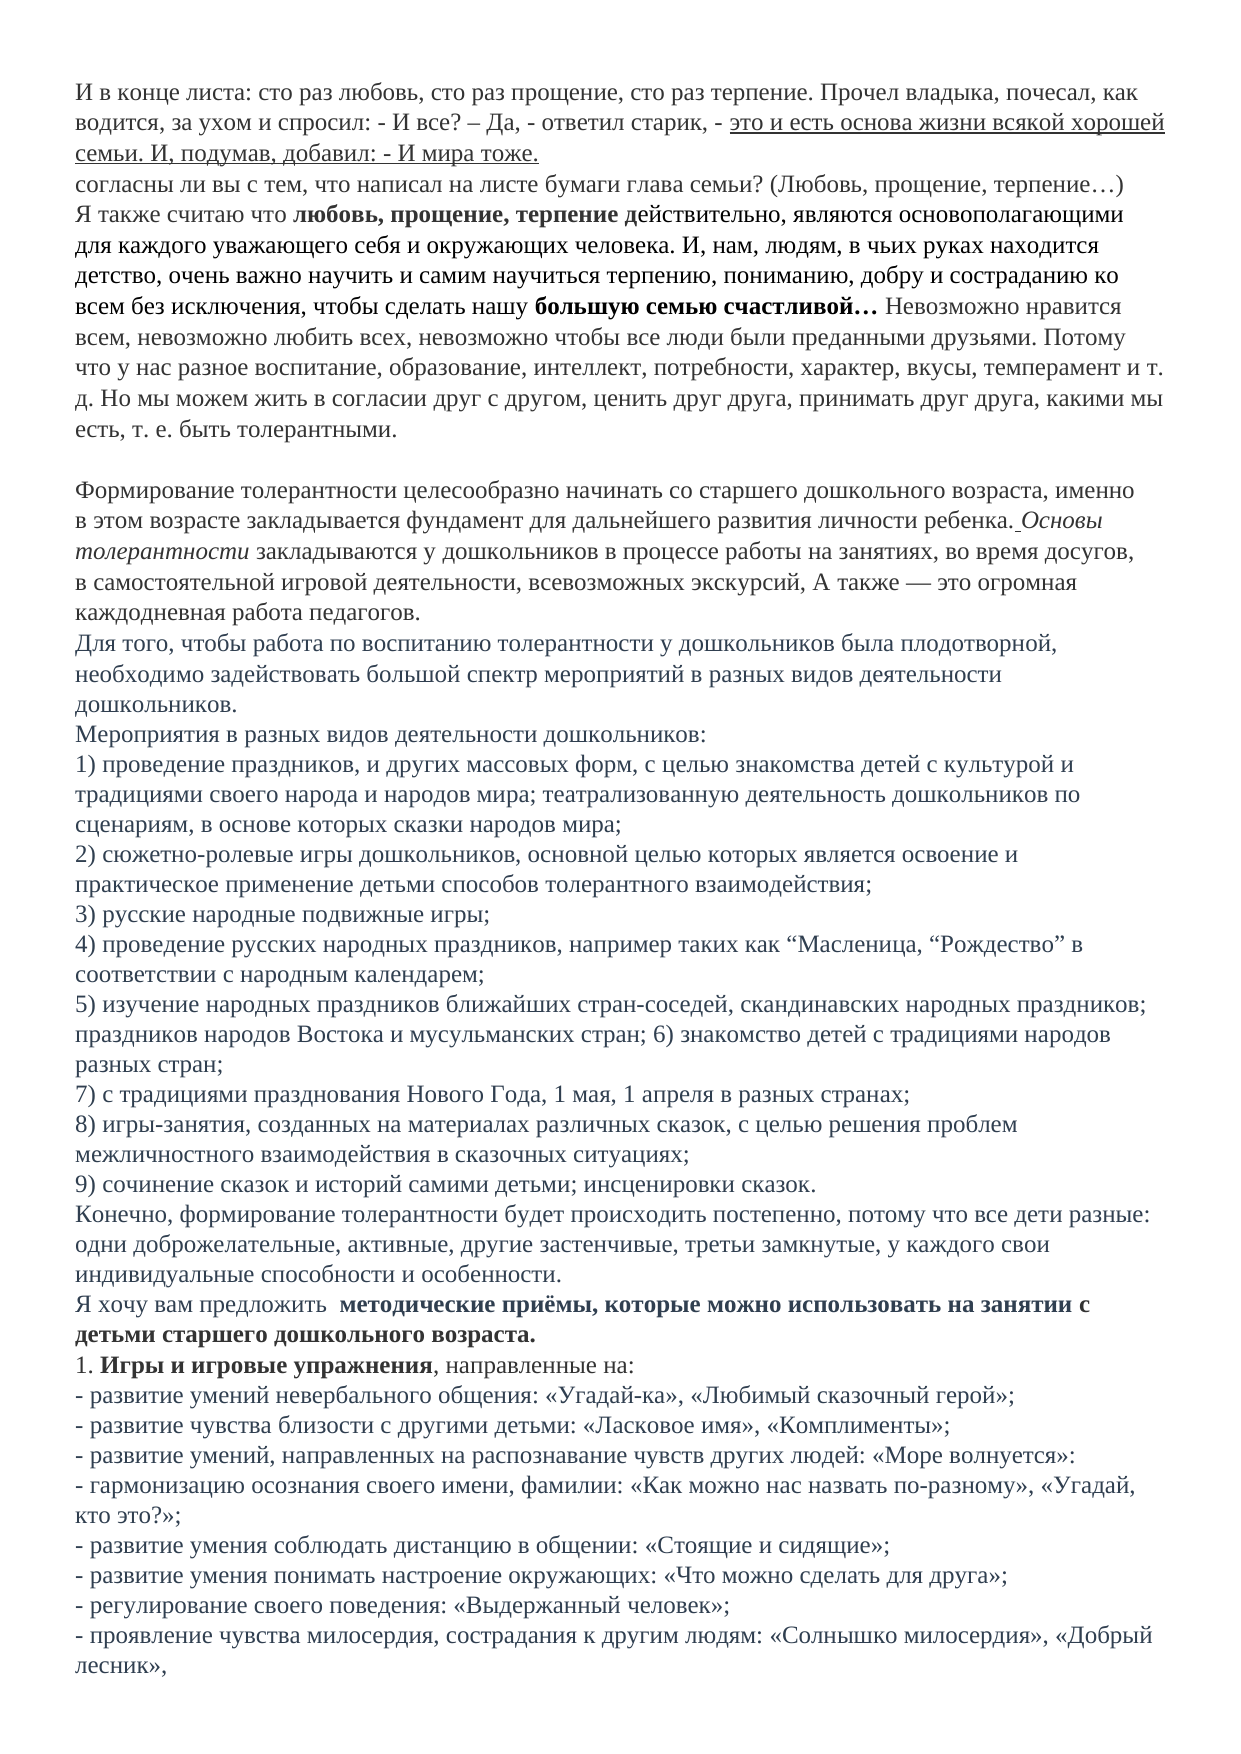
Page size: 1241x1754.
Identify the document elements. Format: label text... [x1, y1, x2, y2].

text 1. Игры и игровые упражнения, направленные на: [75, 1348, 1165, 1379]
text - развитие умения соблюдать дистанцию в общении: «Стоящие и сидящие»; [75, 1529, 1165, 1559]
text Формирование толерантности целесообразно начинать со старшего дошкольного возраста, именно в этом возрасте закладывается фундамент для дальнейшего развития личности ребенка. Основы толерантности закладываются у дошкольников в процессе работы на занятиях, во время досугов, в самостоятельной игровой деятельности, всевозможных экскурсий, А также — это огромная каждодневная работа педагогов. [75, 473, 1165, 626]
text 9) сочинение сказок и историй самими детьми; инсценировки сказок. [75, 1168, 1165, 1198]
text Я также считаю что любовь, прощение, терпение действительно, являются основополагающими для каждого уважающего себя и окружающих человека. И, нам, людям, в чьих руках находится детство, очень важно научить и самим научиться терпению, пониманию, добру и состраданию ко всем без исключения, чтобы сделать нашу большую семью счастливой… Невозможно нравится всем, невозможно любить всех, невозможно чтобы все люди были преданными друзьями. Потому что у нас разное воспитание, образование, интеллект, потребности, характер, вкусы, темперамент и т. д. Но мы можем жить в согласии друг с другом, ценить друг друга, принимать друг друга, какими мы есть, т. е. быть толерантными. [75, 197, 1165, 442]
text 1) проведение праздников, и других массовых форм, с целью знакомства детей с культурой и традициями своего народа и народов мира; театрализованную деятельность дошкольников по сценариям, в основе которых сказки народов мира; [75, 748, 1165, 838]
text 7) с традициями празднования Нового Года, 1 мая, 1 апреля в разных странах; [75, 1078, 1165, 1108]
text 2) сюжетно-ролевые игры дошкольников, основной целью которых является освоение и практическое применение детьми способов толерантного взаимодействия; [75, 838, 1165, 898]
text - регулирование своего поведения: «Выдержанный человек»; [75, 1589, 1165, 1619]
text - развитие умения понимать настроение окружающих: «Что можно сделать для друга»; [75, 1559, 1165, 1589]
text 8) игры-занятия, созданных на материалах различных сказок, с целью решения проблем межличностного взаимодействия в сказочных ситуациях; [75, 1108, 1165, 1168]
text Конечно, формирование толерантности будет происходить постепенно, потому что все дети разные: одни доброжелательные, активные, другие застенчивые, третьи замкнутые, у каждого свои индивидуальные способности и особенности. [75, 1198, 1165, 1288]
text 4) проведение русских народных праздников, например таких как “Масленица, “Рождество” в соответствии с народным календарем; [75, 928, 1165, 988]
text - развитие умений невербального общения: «Угадай-ка», «Любимый сказочный герой»; [75, 1379, 1165, 1409]
text - развитие чувства близости с другими детьми: «Ласковое имя», «Комплименты»; [75, 1409, 1165, 1439]
text 3) русские народные подвижные игры; [75, 898, 1165, 928]
text - гармонизацию осознания своего имени, фамилии: «Как можно нас назвать по-разному», «Угадай, кто это?»; [75, 1469, 1165, 1529]
text - развитие умений, направленных на распознавание чувств других людей: «Море волнуется»: [75, 1439, 1165, 1469]
text Для того, чтобы работа по воспитанию толерантности у дошкольников была плодотворной, необходимо задействовать большой спектр мероприятий в разных видов деятельности дошкольников. [75, 626, 1165, 718]
text 5) изучение народных праздников ближайших стран-соседей, скандинавских народных праздников; праздников народов Востока и мусульманских стран; 6) знакомство детей с традициями народов разных стран; [75, 988, 1165, 1078]
text - проявление чувства милосердия, сострадания к другим людям: «Солнышко милосердия», «Добрый лесник», [75, 1619, 1165, 1679]
text Я хочу вам предложить методические приёмы, которые можно использовать на занятии с детьми старшего дошкольного возраста. [75, 1288, 1165, 1348]
text Мероприятия в разных видов деятельности дошкольников: [75, 718, 1165, 748]
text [75, 75, 1165, 197]
